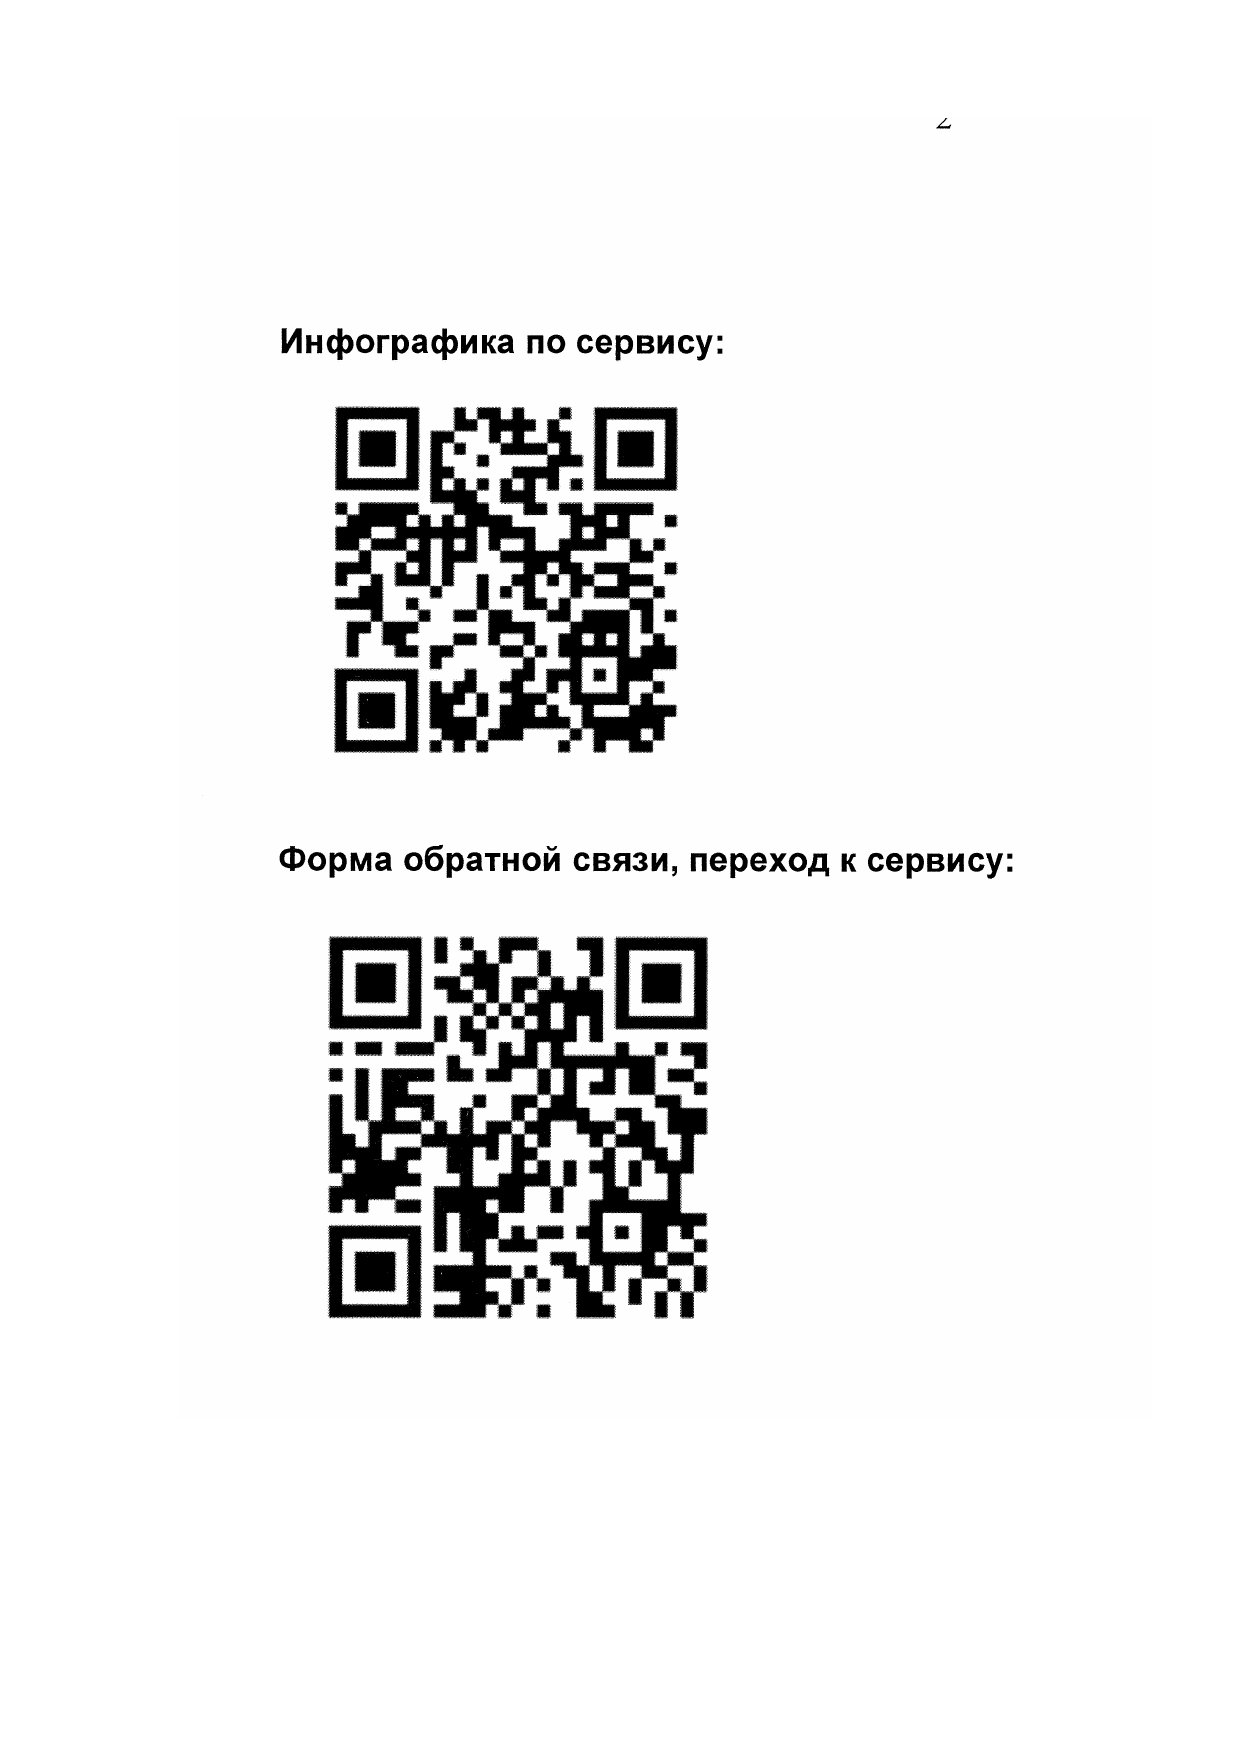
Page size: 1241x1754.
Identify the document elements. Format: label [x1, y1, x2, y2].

picture [177, 118, 1152, 1419]
